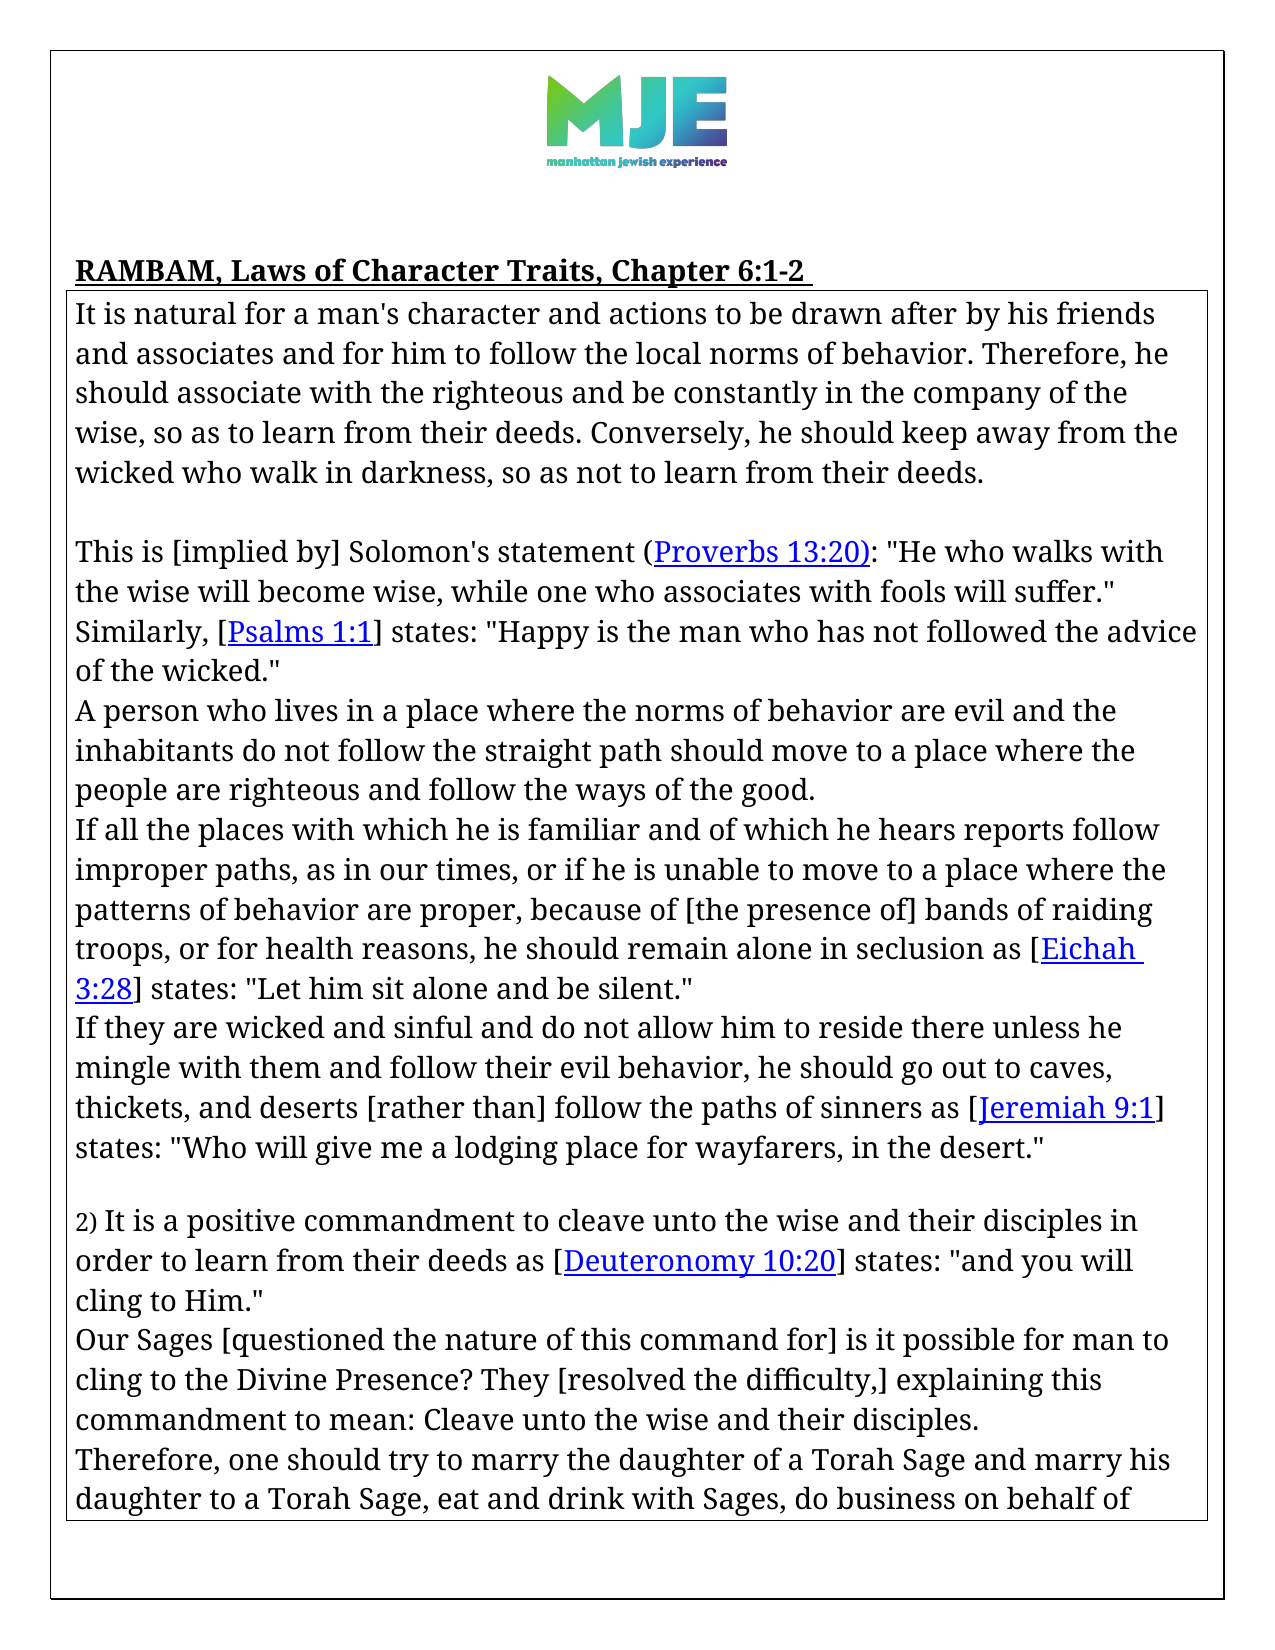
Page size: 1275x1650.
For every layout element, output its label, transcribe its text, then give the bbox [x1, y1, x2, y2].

text Our Sages [questioned the nature of this command for] is it possible for man to cling to the Divine Presence? They [resolved the difficulty,] explaining this commandment to mean: Cleave unto the wise and their disciples. [75, 1320, 1199, 1436]
text A person who lives in a place where the norms of behavior are evil and the inhabitants do not follow the straight path should move to a place where the people are righteous and follow the ways of the good. [75, 690, 1199, 809]
text This is [implied by] Solomon's statement (Proverbs 13:20): "He who walks with the wise will become wise, while one who associates with fools will suffer." Similarly, [Psalms 1:1] states: "Happy is the man who has not followed the advice of the wicked." [75, 532, 1199, 690]
text If all the places with which he is familiar and of which he hears reports follow improper paths, as in our times, or if he is unable to move to a place where the patterns of behavior are proper, because of [the presence of] bands of raiding troops, or for health reasons, he should remain alone in seclusion as [Eichah 3:28] states: "Let him sit alone and be silent." [75, 809, 1199, 1008]
picture [547, 75, 727, 172]
text If they are wicked and sinful and do not allow him to reside there unless he mingle with them and follow their evil behavior, he should go out to caves, thickets, and deserts [rather than] follow the paths of sinners as [Jeremiah 9:1] states: "Who will give me a lodging place for wayfarers, in the desert." [75, 1008, 1199, 1167]
text It is natural for a man's character and actions to be drawn after by his friends and associates and for him to follow the local norms of behavior. Therefore, he should associate with the righteous and be constantly in the company of the wise, so as to learn from their deeds. Conversely, he should keep away from the wicked who walk in darkness, so as not to learn from their deeds. [67, 291, 1207, 492]
text RAMBAM, Laws of Character Traits, Chapter 6:1-2 [75, 251, 1199, 290]
text 2) It is a positive commandment to cleave unto the wise and their disciples in order to learn from their deeds as [Deuteronomy 10:20] states: "and you will cling to Him." [75, 1201, 1199, 1320]
